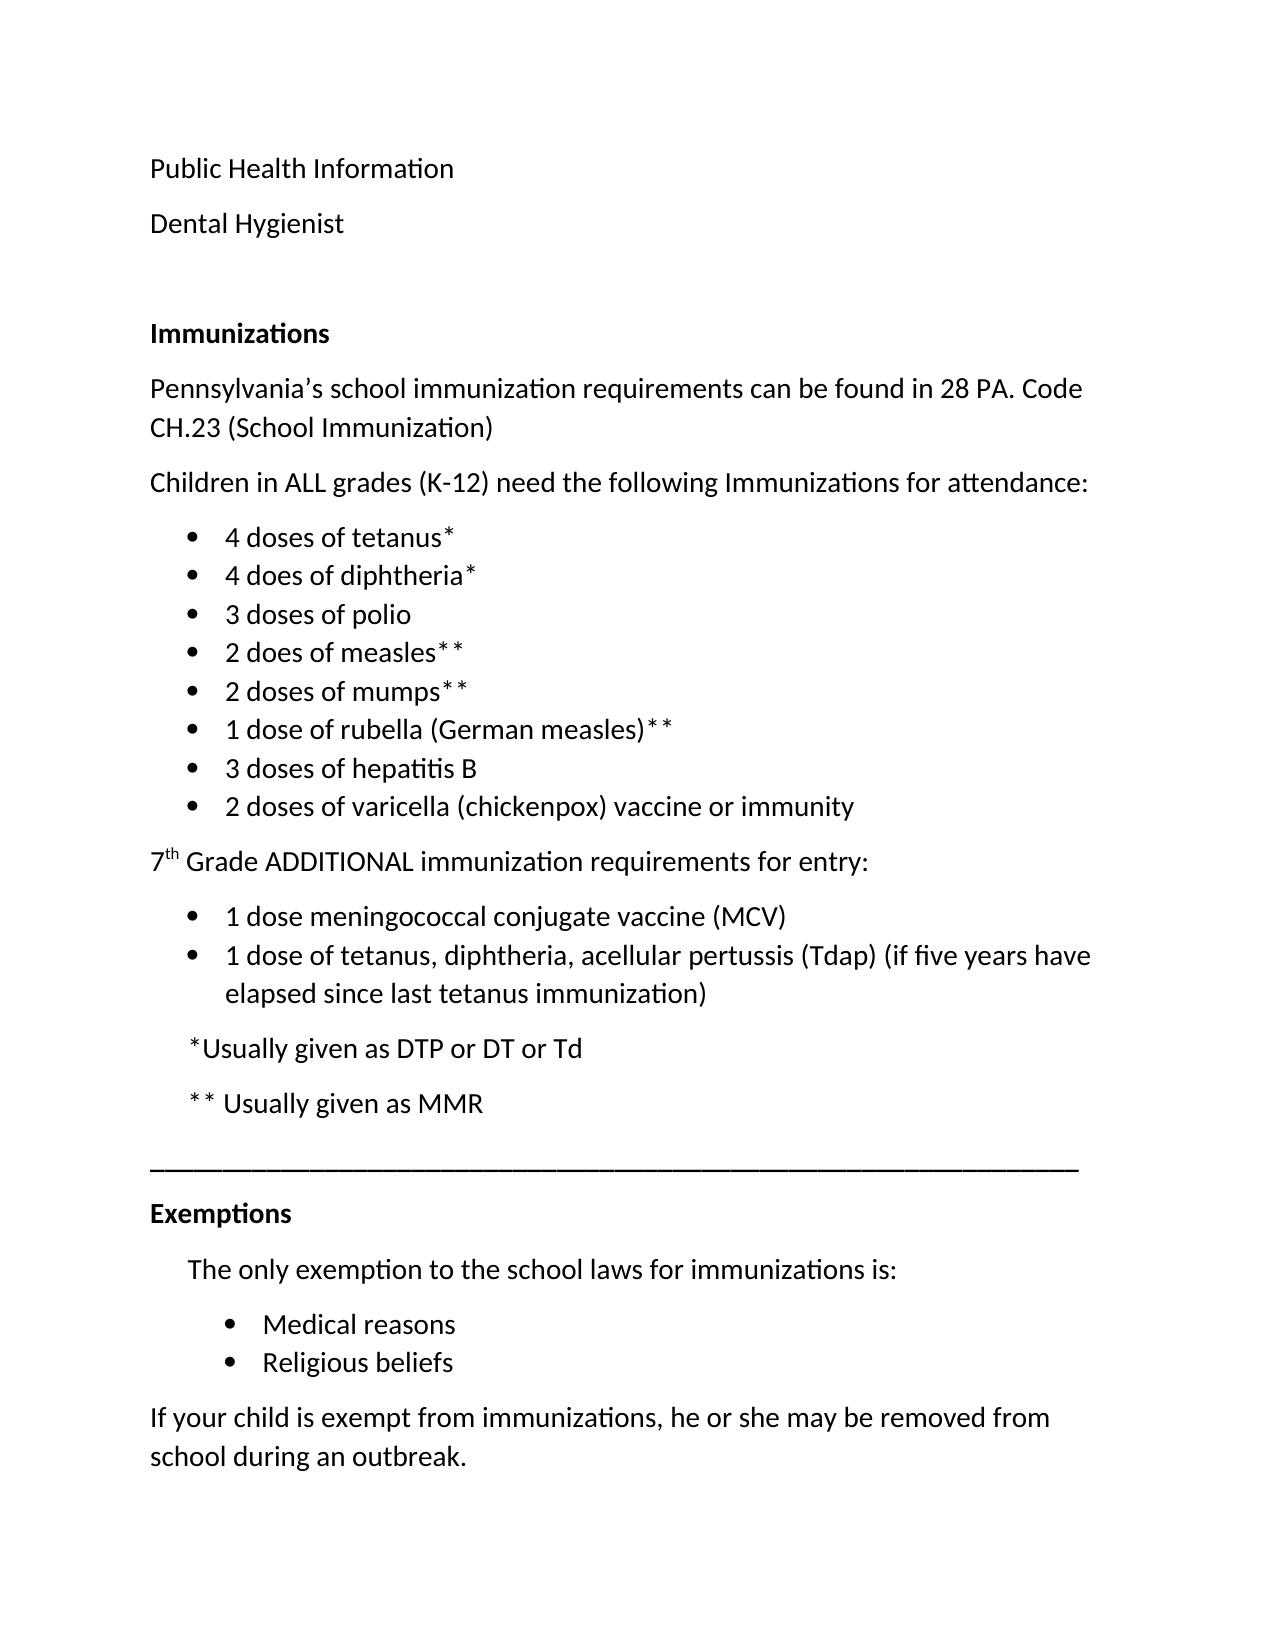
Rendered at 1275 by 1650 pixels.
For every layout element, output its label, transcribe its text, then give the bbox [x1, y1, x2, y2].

text Children in ALL grades (K-12) need the following Immunizations for attendance: [150, 464, 1125, 499]
text 7th Grade ADDITIONAL immunization requirements for entry: [150, 843, 1125, 879]
list 2 doses of mumps** [187, 673, 1125, 708]
list 4 does of diphtheria* [187, 557, 1125, 593]
text *Usually given as DTP or DT or Td [187, 1030, 1125, 1066]
text Pennsylvania’s school immunization requirements can be found in 28 PA. Code CH.23 (School Immunization) [150, 370, 1125, 444]
list 1 dose meningococcal conjugate vaccine (MCV) [187, 898, 1125, 934]
text If your child is exempt from immunizations, he or she may be removed from school during an outbreak. [150, 1399, 1125, 1473]
list 1 dose of rubella (German measles)** [187, 711, 1125, 747]
text ________________________________________________________________ [150, 1141, 1125, 1176]
text Dental Hygienist [150, 205, 1125, 241]
text Exemptions [150, 1196, 1125, 1231]
list 4 doses of tetanus* [187, 519, 1125, 555]
text Immunizations [150, 315, 1125, 351]
list 3 doses of polio [187, 596, 1125, 632]
list 2 does of measles** [187, 634, 1125, 670]
list 1 dose of tetanus, diphtheria, acellular pertussis (Tdap) (if five years have elapsed since last tetanus immunization) [187, 937, 1125, 1011]
list 2 doses of varicella (chickenpox) vaccine or immunity [187, 788, 1125, 824]
text Public Health Information [150, 150, 1125, 186]
list 3 doses of hepatitis B [187, 750, 1125, 785]
text The only exemption to the school laws for immunizations is: [187, 1251, 1125, 1286]
text ** Usually given as MMR [187, 1085, 1125, 1121]
list Medical reasons [225, 1306, 1125, 1341]
list Religious beliefs [225, 1344, 1125, 1380]
